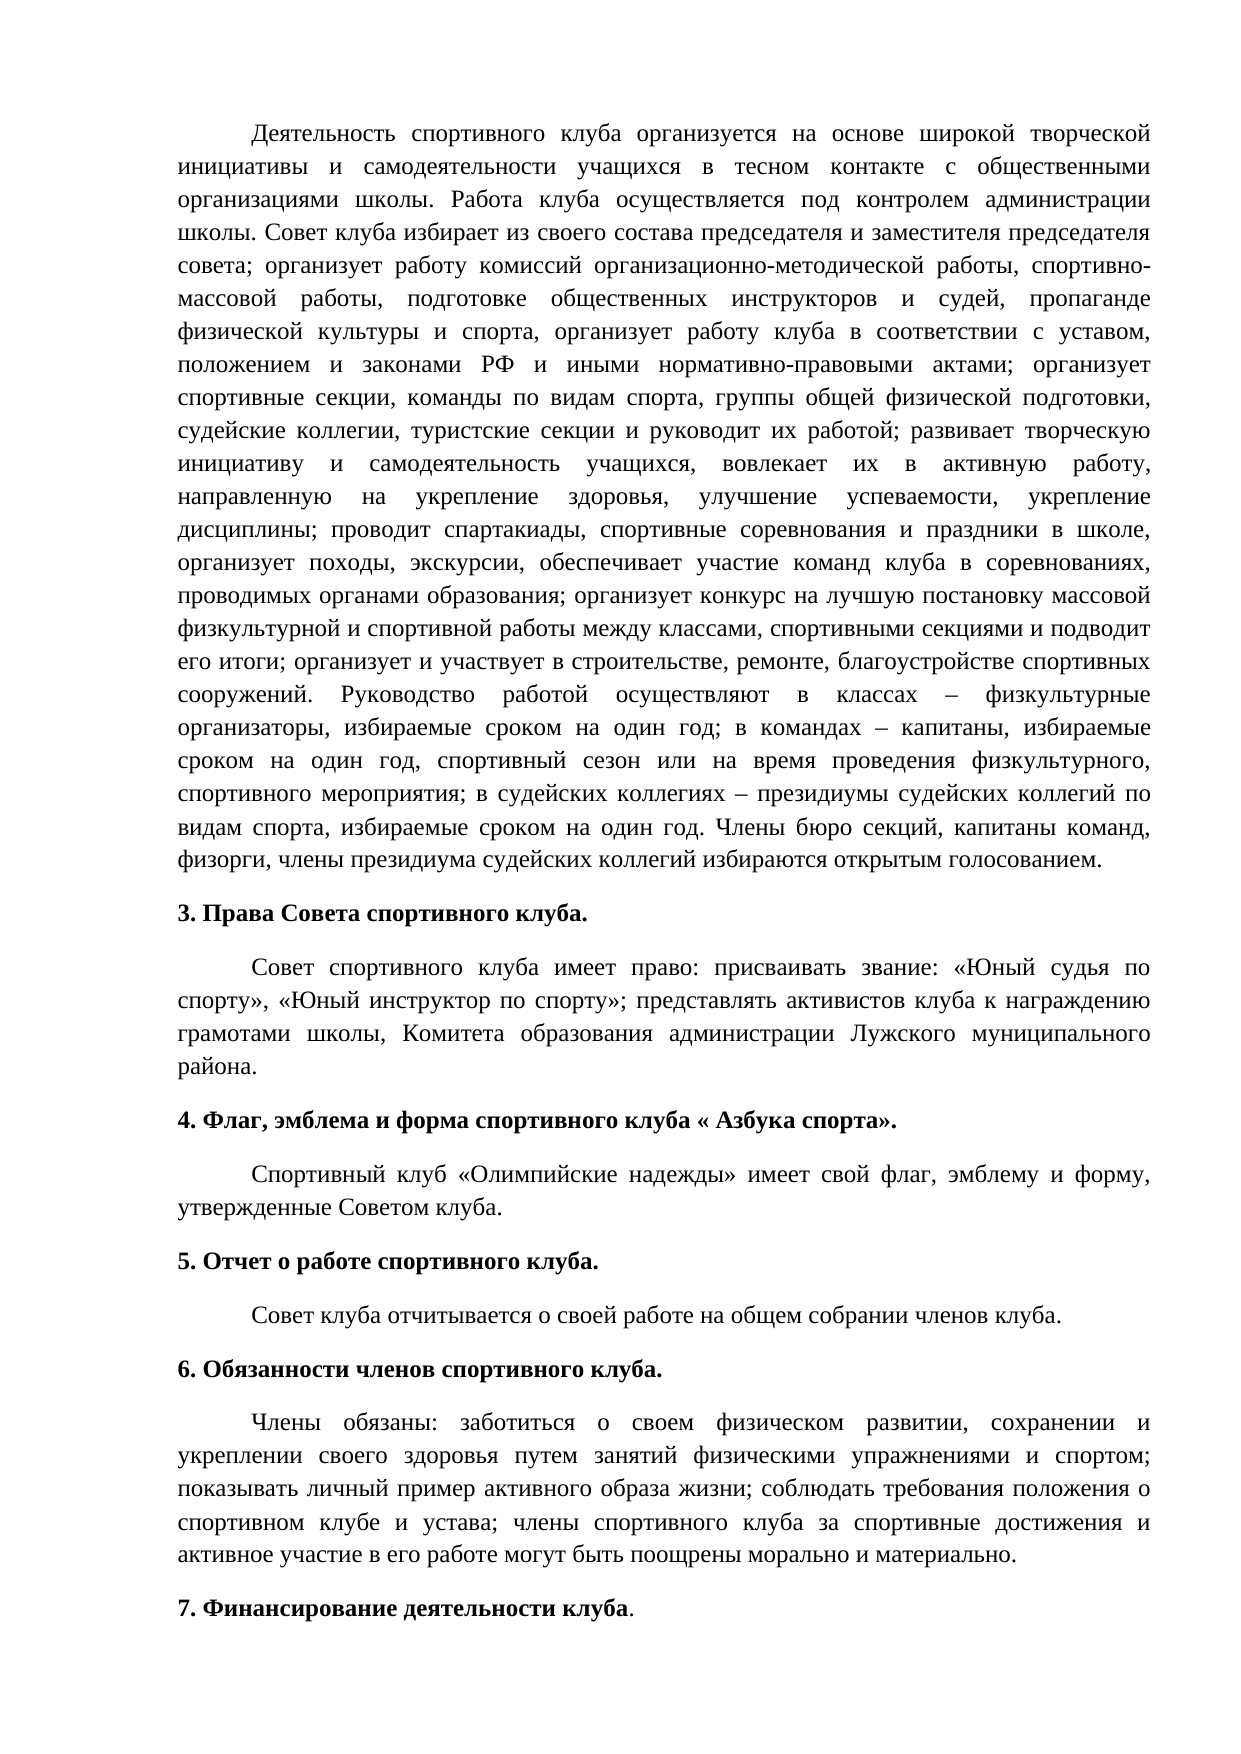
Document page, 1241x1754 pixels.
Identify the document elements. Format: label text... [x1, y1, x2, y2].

text 7. Финансирование деятельности клуба. [177, 1593, 1152, 1622]
text Деятельность спортивного клуба организуется на основе широкой творческой инициативы и самодеятельности учащихся в тесном контакте с общественными организациями школы. Работа клуба осуществляется под контролем администрации школы. Совет клуба избирает из своего состава председателя и заместителя председателя совета; организует работу комиссий организационно-методической работы, спортивно-массовой работы, подготовке общественных инструкторов и судей, пропаганде физической культуры и спорта, организует работу клуба в соответствии с уставом, положением и законами РФ и иными нормативно-правовыми актами; организует спортивные секции, команды по видам спорта, группы общей физической подготовки, судейские коллегии, туристские секции и руководит их работой; развивает творческую инициативу и самодеятельность учащихся, вовлекает их в активную работу, направленную на укрепление здоровья, улучшение успеваемости, укрепление дисциплины; проводит спартакиады, спортивные соревнования и праздники в школе, организует походы, экскурсии, обеспечивает участие команд клуба в соревнованиях, проводимых органами образования; организует конкурс на лучшую постановку массовой физкультурной и спортивной работы между классами, спортивными секциями и подводит его итоги; организует и участвует в строительстве, ремонте, благоустройстве спортивных сооружений. Руководство работой осуществляют в классах – физкультурные организаторы, избираемые сроком на один год; в командах – капитаны, избираемые сроком на один год, спортивный сезон или на время проведения физкультурного, спортивного мероприятия; в судейских коллегиях – президиумы судейских коллегий по видам спорта, избираемые сроком на один год. Члены бюро секций, капитаны команд, физорги, члены президиума судейских коллегий избираются открытым голосованием. [177, 118, 1152, 873]
text Члены обязаны: заботиться о своем физическом развитии, сохранении и укреплении своего здоровья путем занятий физическими упражнениями и спортом; показывать личный пример активного образа жизни; соблюдать требования положения о спортивном клубе и устава; члены спортивного клуба за спортивные достижения и активное участие в его работе могут быть поощрены морально и материально. [177, 1407, 1152, 1568]
text 6. Обязанности членов спортивного клуба. [177, 1354, 1152, 1382]
text 3. Права Совета спортивного клуба. [177, 898, 1152, 927]
text Совет спортивного клуба имеет право: присваивать звание: «Юный судья по спорту», «Юный инструктор по спорту»; представлять активистов клуба к награждению грамотами школы, Комитета образования администрации Лужского муниципального района. [177, 952, 1152, 1080]
text 4. Флаг, эмблема и форма спортивного клуба « Азбука спорта». [177, 1105, 1152, 1134]
text Спортивный клуб «Олимпийские надежды» имеет свой флаг, эмблему и форму, утвержденные Советом клуба. [177, 1159, 1152, 1221]
text 5. Отчет о работе спортивного клуба. [177, 1246, 1152, 1275]
text Совет клуба отчитывается о своей работе на общем собрании членов клуба. [177, 1300, 1152, 1328]
